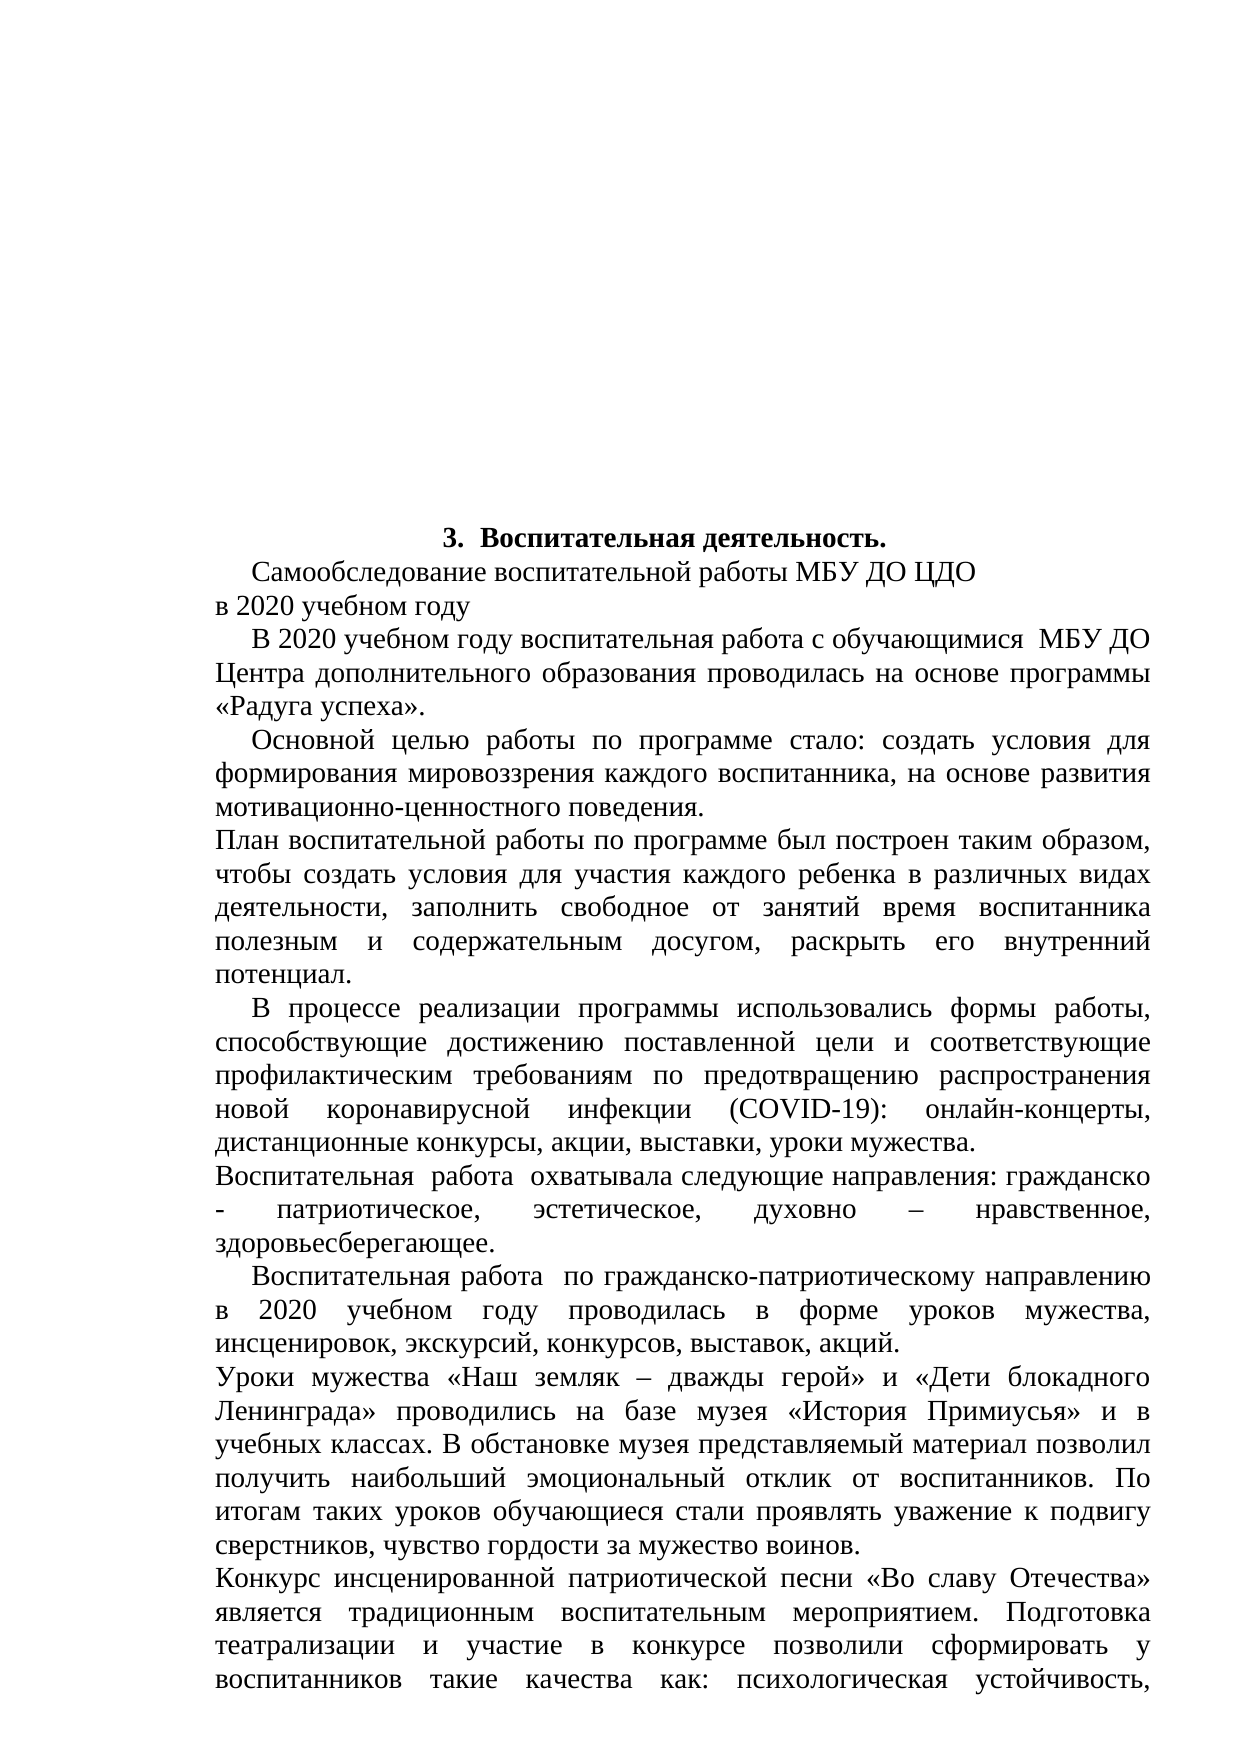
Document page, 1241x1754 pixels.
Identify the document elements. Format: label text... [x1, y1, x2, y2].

list Воспитательная работа охватывала следующие направления: гражданско - патриотическое, эстетическое, духовно – нравственное, здоровьесберегающее. [215, 1158, 1152, 1258]
list Основной целью работы по программе стало: создать условия для формирования мировоззрения каждого воспитанника, на основе развития мотивационно-ценностного поведения. [215, 722, 1152, 822]
list В 2020 учебном году воспитательная работа с обучающимися МБУ ДО Центра дополнительного образования проводилась на основе программы «Радуга успеха». [215, 621, 1152, 722]
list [215, 1560, 1152, 1694]
list Воспитательная деятельность. [177, 521, 1152, 554]
list в 2020 учебном году [215, 588, 1152, 621]
list Уроки мужества «Наш земляк – дважды герой» и «Дети блокадного Ленинграда» проводились на базе музея «История Примиусья» и в учебных классах. В обстановке музея представляемый материал позволил получить наибольший эмоциональный отклик от воспитанников. По итогам таких уроков обучающиеся стали проявлять уважение к подвигу сверстников, чувство гордости за мужество воинов. [215, 1359, 1152, 1560]
list План воспитательной работы по программе был построен таким образом, чтобы создать условия для участия каждого ребенка в различных видах деятельности, заполнить свободное от занятий время воспитанника полезным и содержательным досугом, раскрыть его внутренний потенциал. [215, 822, 1152, 990]
list Самообследование воспитательной работы МБУ ДО ЦДО [215, 554, 1152, 588]
list В процессе реализации программы использовались формы работы, способствующие достижению поставленной цели и соответствующие профилактическим требованиям по предотвращению распространения новой коронавирусной инфекции (COVID-19): онлайн-концерты, дистанционные конкурсы, акции, выставки, уроки мужества. [215, 990, 1152, 1158]
list Воспитательная работа по гражданско-патриотическому направлению в 2020 учебном году проводилась в форме уроков мужества, инсценировок, экскурсий, конкурсов, выставок, акций. [215, 1258, 1152, 1359]
